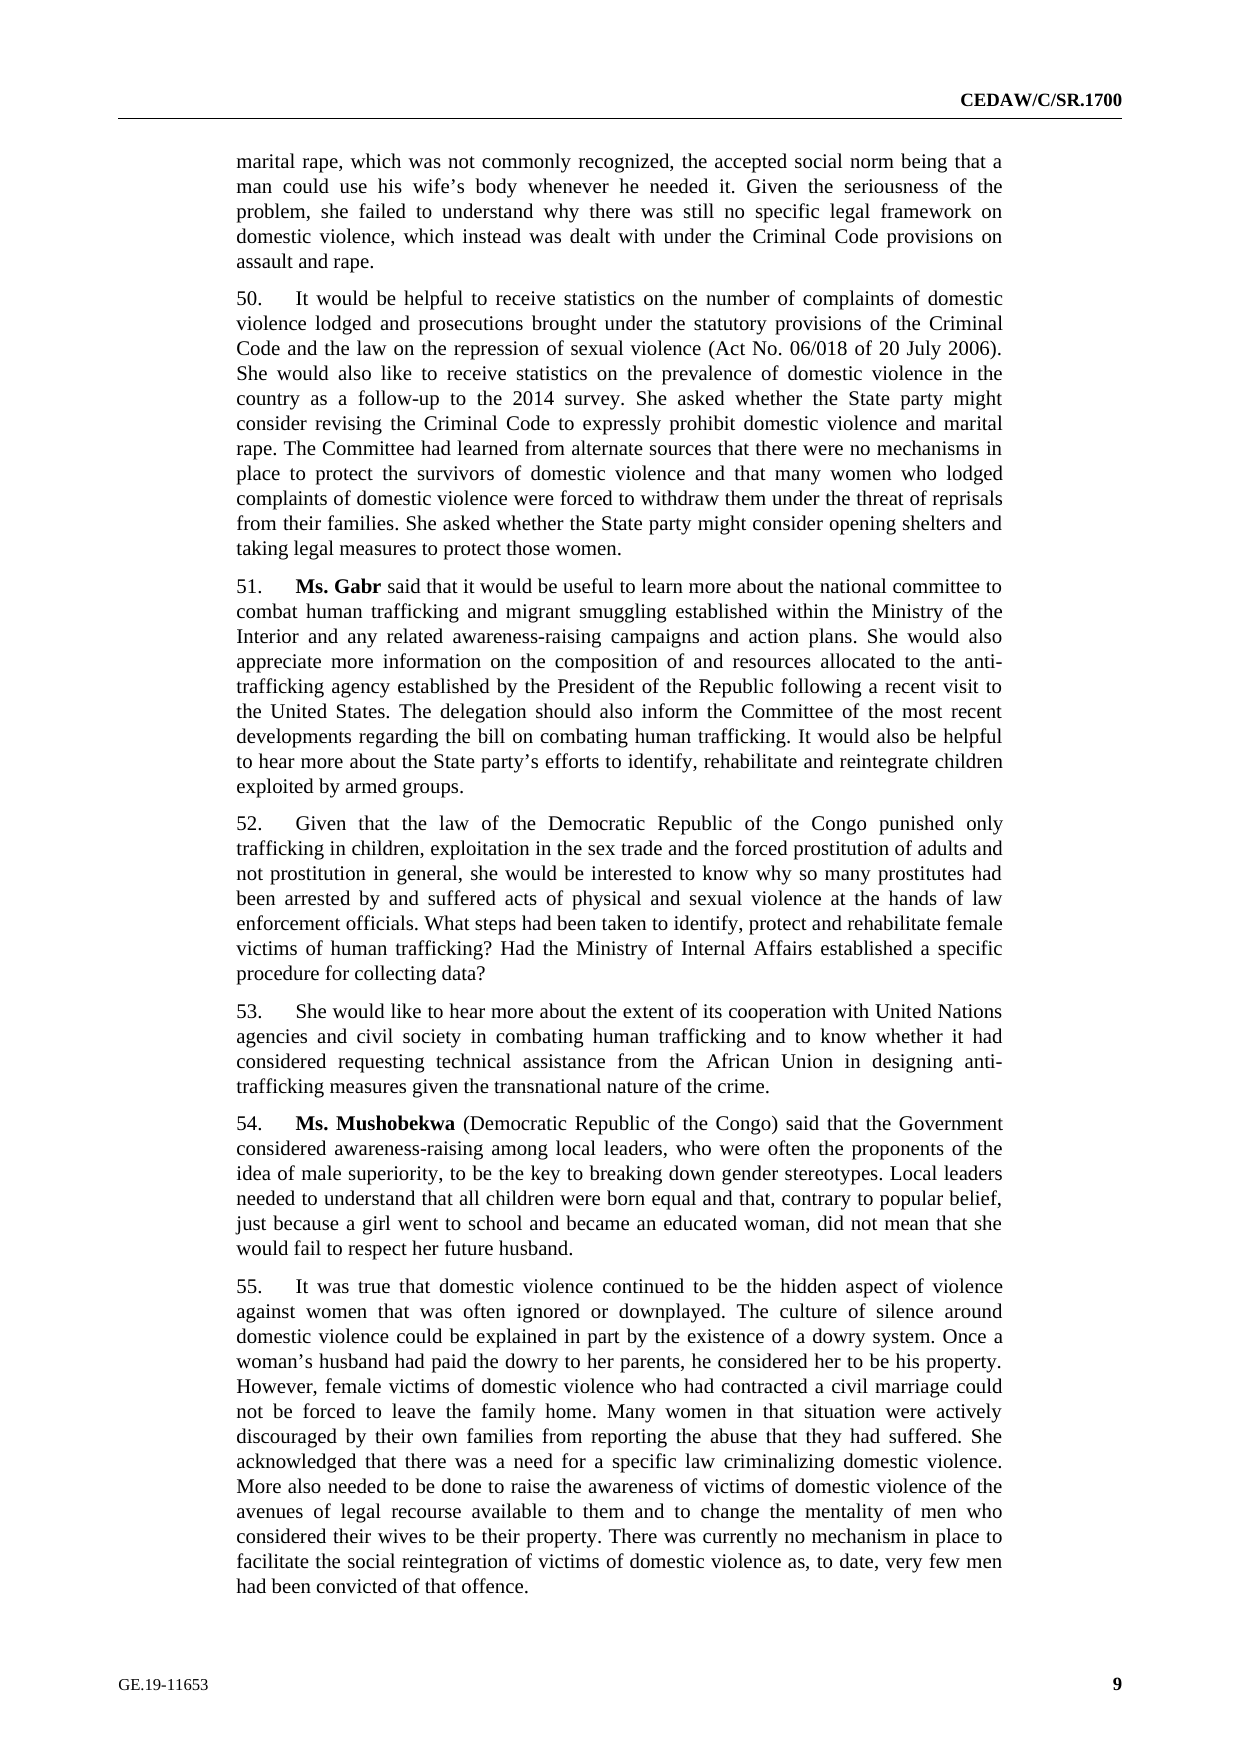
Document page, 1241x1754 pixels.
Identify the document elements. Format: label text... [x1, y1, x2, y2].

text 52. Given that the law of the Democratic Republic of the Congo punished only trafficking in children, exploitation in the sex trade and the forced prostitution of adults and not prostitution in general, she would be interested to know why so many prostitutes had been arrested by and suffered acts of physical and sexual violence at the hands of law enforcement officials. What steps had been taken to identify, protect and rehabilitate female victims of human trafficking? Had the Ministry of Internal Affairs established a specific procedure for collecting data? [236, 810, 1004, 985]
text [236, 148, 1004, 273]
text 54. Ms. Mushobekwa (Democratic Republic of the Congo) said that the Government considered awareness-raising among local leaders, who were often the proponents of the idea of male superiority, to be the key to breaking down gender stereotypes. Local leaders needed to understand that all children were born equal and that, contrary to popular belief, just because a girl went to school and became an educated woman, did not mean that she would fail to respect her future husband. [236, 1110, 1004, 1260]
text 55. It was true that domestic violence continued to be the hidden aspect of violence against women that was often ignored or downplayed. The culture of silence around domestic violence could be explained in part by the existence of a dowry system. Once a woman’s husband had paid the dowry to her parents, he considered her to be his property. However, female victims of domestic violence who had contracted a civil marriage could not be forced to leave the family home. Many women in that situation were actively discouraged by their own families from reporting the abuse that they had suffered. She acknowledged that there was a need for a specific law criminalizing domestic violence. More also needed to be done to raise the awareness of victims of domestic violence of the avenues of legal recourse available to them and to change the mentality of men who considered their wives to be their property. There was currently no mechanism in place to facilitate the social reintegration of victims of domestic violence as, to date, very few men had been convicted of that offence. [236, 1273, 1004, 1598]
text 53. She would like to hear more about the extent of its cooperation with United Nations agencies and civil society in combating human trafficking and to know whether it had considered requesting technical assistance from the African Union in designing anti-trafficking measures given the transnational nature of the crime. [236, 998, 1004, 1098]
text 50. It would be helpful to receive statistics on the number of complaints of domestic violence lodged and prosecutions brought under the statutory provisions of the Criminal Code and the law on the repression of sexual violence (Act No. 06/018 of 20 July 2006). She would also like to receive statistics on the prevalence of domestic violence in the country as a follow-up to the 2014 survey. She asked whether the State party might consider revising the Criminal Code to expressly prohibit domestic violence and marital rape. The Committee had learned from alternate sources that there were no mechanisms in place to protect the survivors of domestic violence and that many women who lodged complaints of domestic violence were forced to withdraw them under the threat of reprisals from their families. She asked whether the State party might consider opening shelters and taking legal measures to protect those women. [236, 285, 1004, 560]
text 51. Ms. Gabr said that it would be useful to learn more about the national committee to combat human trafficking and migrant smuggling established within the Ministry of the Interior and any related awareness-raising campaigns and action plans. She would also appreciate more information on the composition of and resources allocated to the anti-trafficking agency established by the President of the Republic following a recent visit to the United States. The delegation should also inform the Committee of the most recent developments regarding the bill on combating human trafficking. It would also be helpful to hear more about the State party’s efforts to identify, rehabilitate and reintegrate children exploited by armed groups. [236, 573, 1004, 798]
